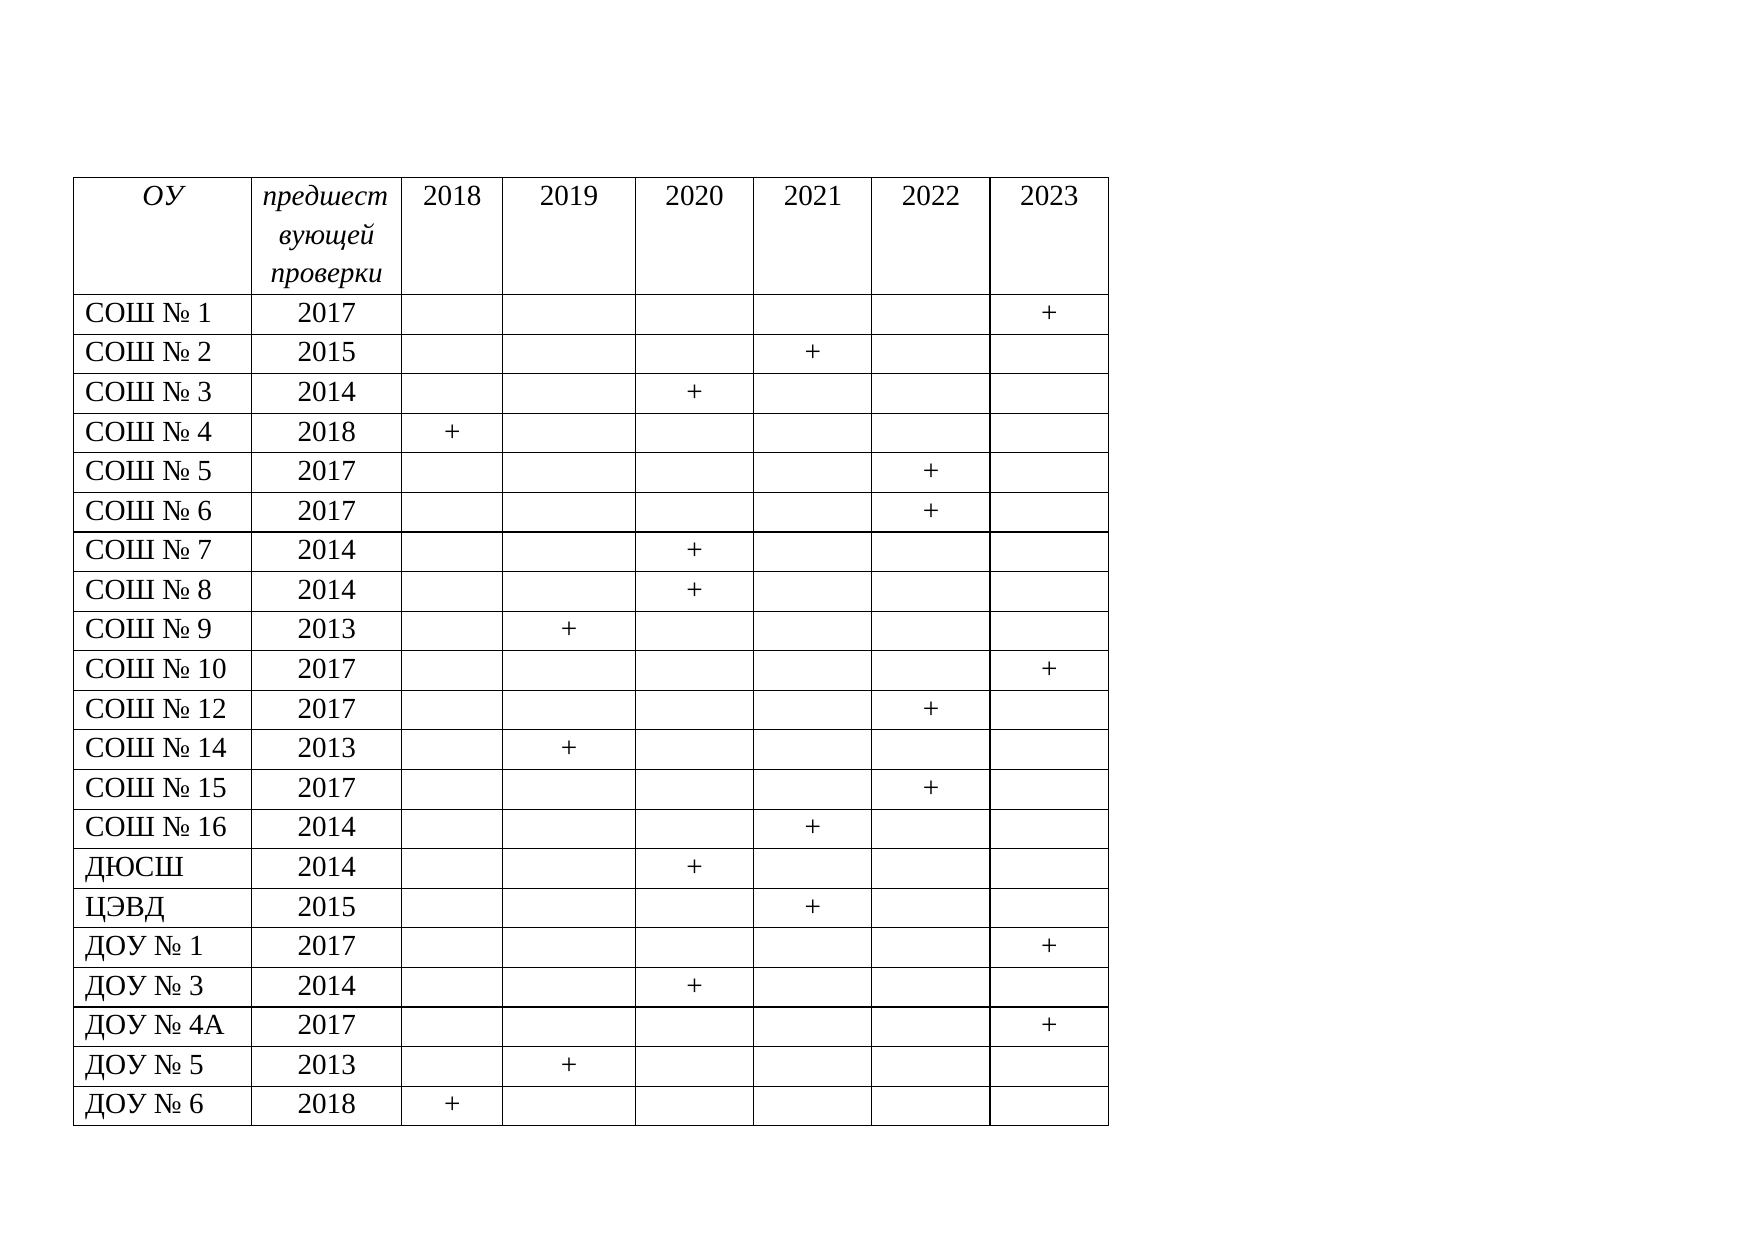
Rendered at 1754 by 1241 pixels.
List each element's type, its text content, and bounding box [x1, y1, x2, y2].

table_cell [991, 533, 1108, 571]
table_cell [754, 453, 871, 492]
table_cell [402, 374, 502, 413]
table_cell [402, 493, 502, 531]
table_cell [754, 770, 871, 808]
table_cell [754, 928, 871, 967]
table_cell [991, 849, 1108, 888]
table_cell [503, 889, 635, 927]
table_cell ДЮСШ [74, 849, 251, 888]
table_header ОУ [74, 178, 251, 294]
table_cell [991, 889, 1108, 927]
table_cell [991, 1047, 1108, 1086]
table_cell [872, 730, 989, 769]
table_cell СОШ № 7 [74, 533, 251, 571]
table_cell СОШ № 8 [74, 572, 251, 611]
table_cell [503, 691, 635, 729]
table_cell СОШ № 6 [74, 493, 251, 531]
table_cell + [991, 928, 1108, 967]
table_cell + [636, 849, 753, 888]
table_cell [636, 730, 753, 769]
table_cell [503, 453, 635, 492]
table_cell 2014 [252, 374, 401, 413]
table_cell [754, 651, 871, 690]
table_cell [991, 335, 1108, 373]
table_cell + [636, 968, 753, 1006]
table_cell [402, 691, 502, 729]
table_cell 2017 [252, 453, 401, 492]
table_cell [636, 453, 753, 492]
table_cell 2023 [991, 178, 1108, 294]
table_cell [991, 730, 1108, 769]
table_cell [636, 493, 753, 531]
table_cell + [402, 414, 502, 452]
table_cell СОШ № 10 [74, 651, 251, 690]
table_cell [636, 612, 753, 650]
table_cell СОШ № 2 [74, 335, 251, 373]
table_cell СОШ № 12 [74, 691, 251, 729]
table_cell [872, 651, 989, 690]
table_cell [754, 1008, 871, 1046]
table_cell [991, 968, 1108, 1006]
table_cell + [991, 651, 1108, 690]
table_cell [636, 335, 753, 373]
table_cell СОШ № 5 [74, 453, 251, 492]
table_cell + [872, 493, 989, 531]
table_cell [402, 968, 502, 1006]
table_cell 2020 [636, 178, 753, 294]
table_cell [991, 770, 1108, 808]
table_cell [991, 691, 1108, 729]
table_cell [503, 928, 635, 967]
table_cell [402, 1008, 502, 1046]
table_cell [402, 810, 502, 848]
table_cell [991, 1087, 1108, 1125]
table_cell [503, 1087, 635, 1125]
table_cell ЦЭВД [74, 889, 251, 927]
table_cell [402, 453, 502, 492]
table_cell 2017 [252, 651, 401, 690]
table_cell [503, 414, 635, 452]
table_cell [754, 493, 871, 531]
table_cell [503, 810, 635, 848]
table_cell + [402, 1087, 502, 1125]
table_cell 2014 [252, 810, 401, 848]
table_cell 2013 [252, 730, 401, 769]
table_cell [872, 928, 989, 967]
table_cell СОШ № 16 [74, 810, 251, 848]
table_cell [872, 1087, 989, 1125]
table_cell [872, 810, 989, 848]
table_cell [503, 374, 635, 413]
table_cell СОШ № 1 [74, 295, 251, 333]
table_cell [754, 968, 871, 1006]
table_cell 2018 [402, 178, 502, 294]
table_cell [991, 810, 1108, 848]
table_cell 2014 [252, 572, 401, 611]
table_cell [402, 335, 502, 373]
table_cell [636, 691, 753, 729]
table_cell 2017 [252, 691, 401, 729]
table_cell 2019 [503, 178, 635, 294]
table_cell [503, 533, 635, 571]
table_cell [991, 572, 1108, 611]
table_cell [754, 414, 871, 452]
table_cell + [754, 889, 871, 927]
table_cell [402, 612, 502, 650]
table_cell [503, 335, 635, 373]
table_cell СОШ № 9 [74, 612, 251, 650]
table_cell [402, 730, 502, 769]
table_cell СОШ № 14 [74, 730, 251, 769]
table_cell 2017 [252, 295, 401, 333]
table_cell [991, 493, 1108, 531]
table_cell [991, 453, 1108, 492]
table_cell 2021 [754, 178, 871, 294]
table_cell [503, 493, 635, 531]
table_cell ДОУ № 3 [74, 968, 251, 1006]
table_cell ДОУ № 5 [74, 1047, 251, 1086]
table_cell ДОУ № 6 [74, 1087, 251, 1125]
table_cell [402, 295, 502, 333]
table_cell [991, 414, 1108, 452]
table_cell [754, 612, 871, 650]
table_cell [402, 651, 502, 690]
table_cell 2018 [252, 414, 401, 452]
table_cell [754, 1087, 871, 1125]
table_cell СОШ № 3 [74, 374, 251, 413]
table_cell [872, 889, 989, 927]
table_cell 2022 [872, 178, 989, 294]
table_cell [754, 1047, 871, 1086]
table_cell + [872, 770, 989, 808]
table_cell [402, 533, 502, 571]
table_cell [754, 572, 871, 611]
table_cell [872, 1008, 989, 1046]
table_cell + [754, 810, 871, 848]
table_cell 2015 [252, 335, 401, 373]
table_cell 2017 [252, 770, 401, 808]
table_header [252, 178, 401, 294]
table_cell [754, 533, 871, 571]
table_cell + [503, 1047, 635, 1086]
table_cell [754, 849, 871, 888]
table_cell [872, 612, 989, 650]
table_cell [636, 928, 753, 967]
table_cell [402, 1047, 502, 1086]
table_cell [636, 414, 753, 452]
table_cell [402, 770, 502, 808]
table_cell [754, 295, 871, 333]
table_cell [636, 770, 753, 808]
table_cell [503, 968, 635, 1006]
table_cell [402, 889, 502, 927]
table_cell 2013 [252, 1047, 401, 1086]
table_cell 2014 [252, 849, 401, 888]
table_cell [636, 295, 753, 333]
table_cell 2014 [252, 533, 401, 571]
table_cell [991, 374, 1108, 413]
table_cell + [636, 572, 753, 611]
table_cell 2017 [252, 928, 401, 967]
table_cell [503, 295, 635, 333]
table_cell ДОУ № 4А [74, 1008, 251, 1046]
table_cell 2014 [252, 968, 401, 1006]
table_cell + [503, 612, 635, 650]
table_cell [402, 849, 502, 888]
table_cell + [636, 533, 753, 571]
table_cell [991, 612, 1108, 650]
table_cell [503, 651, 635, 690]
table_cell [503, 770, 635, 808]
table_cell СОШ № 15 [74, 770, 251, 808]
table_cell [503, 1008, 635, 1046]
table_cell [636, 651, 753, 690]
table_cell СОШ № 4 [74, 414, 251, 452]
table_cell + [991, 1008, 1108, 1046]
table_cell + [503, 730, 635, 769]
table_cell [503, 849, 635, 888]
table_cell + [872, 453, 989, 492]
table_cell [636, 889, 753, 927]
table_cell [872, 374, 989, 413]
table_cell [402, 928, 502, 967]
table_cell [636, 1047, 753, 1086]
table_cell + [991, 295, 1108, 333]
table_cell [872, 414, 989, 452]
table_cell + [872, 691, 989, 729]
table_cell [872, 533, 989, 571]
table_cell [872, 335, 989, 373]
table_cell ДОУ № 1 [74, 928, 251, 967]
table_cell + [754, 335, 871, 373]
table_cell 2017 [252, 1008, 401, 1046]
table_cell 2017 [252, 493, 401, 531]
table_cell [872, 968, 989, 1006]
table_cell + [636, 374, 753, 413]
table_cell 2015 [252, 889, 401, 927]
table_cell [636, 1087, 753, 1125]
table_cell [872, 849, 989, 888]
table_cell [402, 572, 502, 611]
table_cell [636, 810, 753, 848]
table_cell [503, 572, 635, 611]
table_cell [754, 730, 871, 769]
table_cell 2018 [252, 1087, 401, 1125]
table_cell [754, 374, 871, 413]
table_cell [636, 1008, 753, 1046]
table_cell [754, 691, 871, 729]
table_cell [872, 1047, 989, 1086]
table_cell [872, 295, 989, 333]
table_cell [872, 572, 989, 611]
table_cell 2013 [252, 612, 401, 650]
